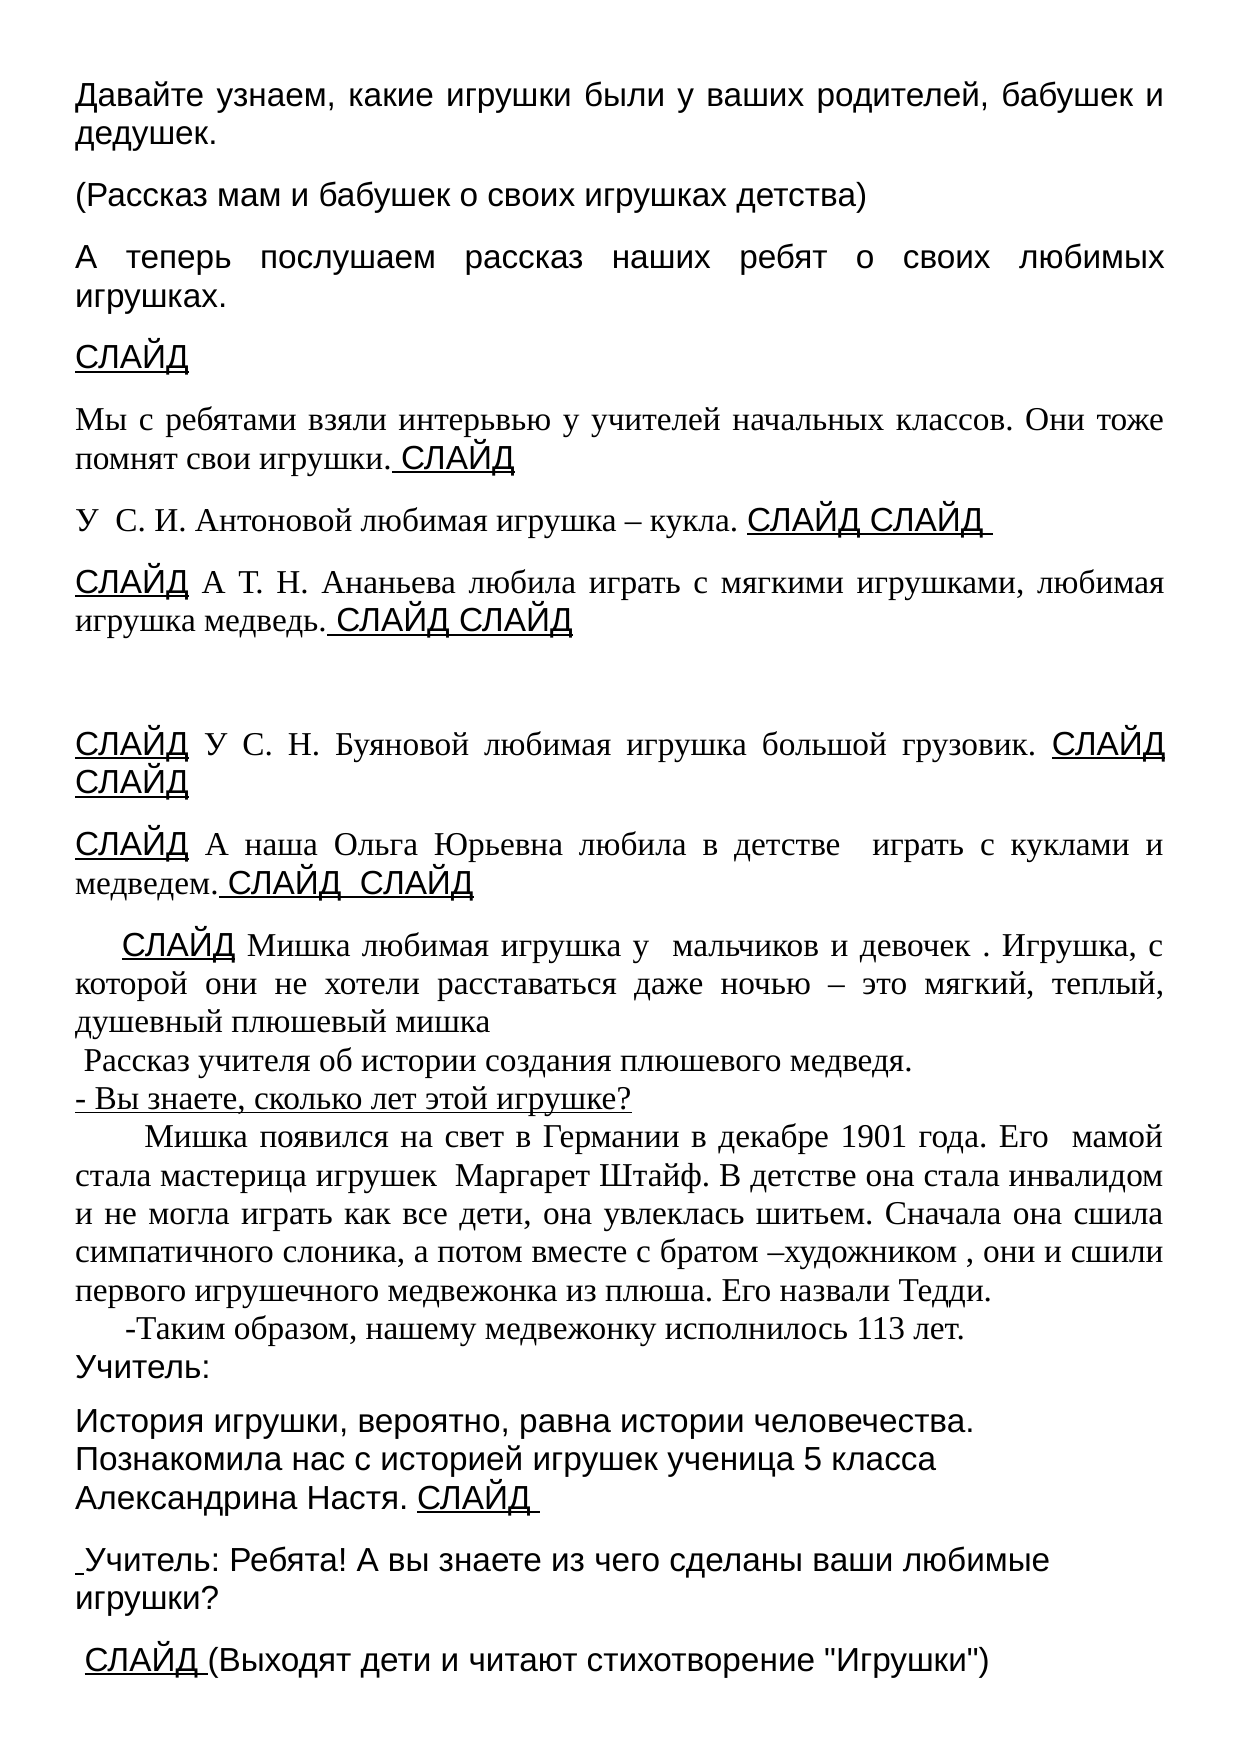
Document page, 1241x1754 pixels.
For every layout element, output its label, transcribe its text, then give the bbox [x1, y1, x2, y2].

text Рассказ учителя об истории создания плюшевого медведя. [75, 1040, 1165, 1078]
text СЛАЙД А наша Ольга Юрьевна любила в детстве играть с куклами и медведем. СЛАЙД СЛАЙД [75, 824, 1165, 901]
text СЛАЙД А Т. Н. Ананьева любила играть с мягкими игрушками, любимая игрушка медведь. СЛАЙД СЛАЙД [75, 562, 1165, 639]
text -Таким образом, нашему медвежонку исполнилось 113 лет. [75, 1308, 1165, 1347]
text - Вы знаете, сколько лет этой игрушке? [75, 1078, 1165, 1117]
text СЛАЙД [75, 337, 1165, 376]
text У С. И. Антоновой любимая игрушка – кукла. СЛАЙД СЛАЙД [75, 500, 1165, 538]
text СЛАЙД Мишка любимая игрушка у мальчиков и девочек . Игрушка, с которой они не хотели расставаться даже ночью – это мягкий, теплый, душевный плюшевый мишка [75, 925, 1165, 1040]
text А теперь послушаем рассказ наших ребят о своих любимых игрушках. [75, 237, 1165, 314]
text СЛАЙД У С. Н. Буяновой любимая игрушка большой грузовик. СЛАЙД СЛАЙД [75, 724, 1165, 801]
text (Рассказ мам и бабушек о своих игрушках детства) [75, 175, 1165, 214]
text Учитель: Ребята! А вы знаете из чего сделаны ваши любимые игрушки? [75, 1540, 1165, 1617]
text Давайте узнаем, какие игрушки были у ваших родителей, бабушек и дедушек. [75, 75, 1165, 152]
text Мишка появился на свет в Германии в декабре 1901 года. Его мамой стала мастерица игрушек Маргарет Штайф. В детстве она стала инвалидом и не могла играть как все дети, она увлеклась шитьем. Сначала она сшила симпатичного слоника, а потом вместе с братом –художником , они и сшили первого игрушечного медвежонка из плюша. Его назвали Тедди. [75, 1117, 1165, 1308]
text История игрушки, вероятно, равна истории человечества. Познакомила нас с историей игрушек ученица 5 класса Александрина Настя. СЛАЙД [75, 1401, 1165, 1516]
text Мы с ребятами взяли интерьвью у учителей начальных классов. Они тоже помнят свои игрушки. СЛАЙД [75, 399, 1165, 476]
text Учитель: [75, 1347, 1165, 1385]
text СЛАЙД (Выходят дети и читают стихотворение "Игрушки") [75, 1640, 1165, 1678]
